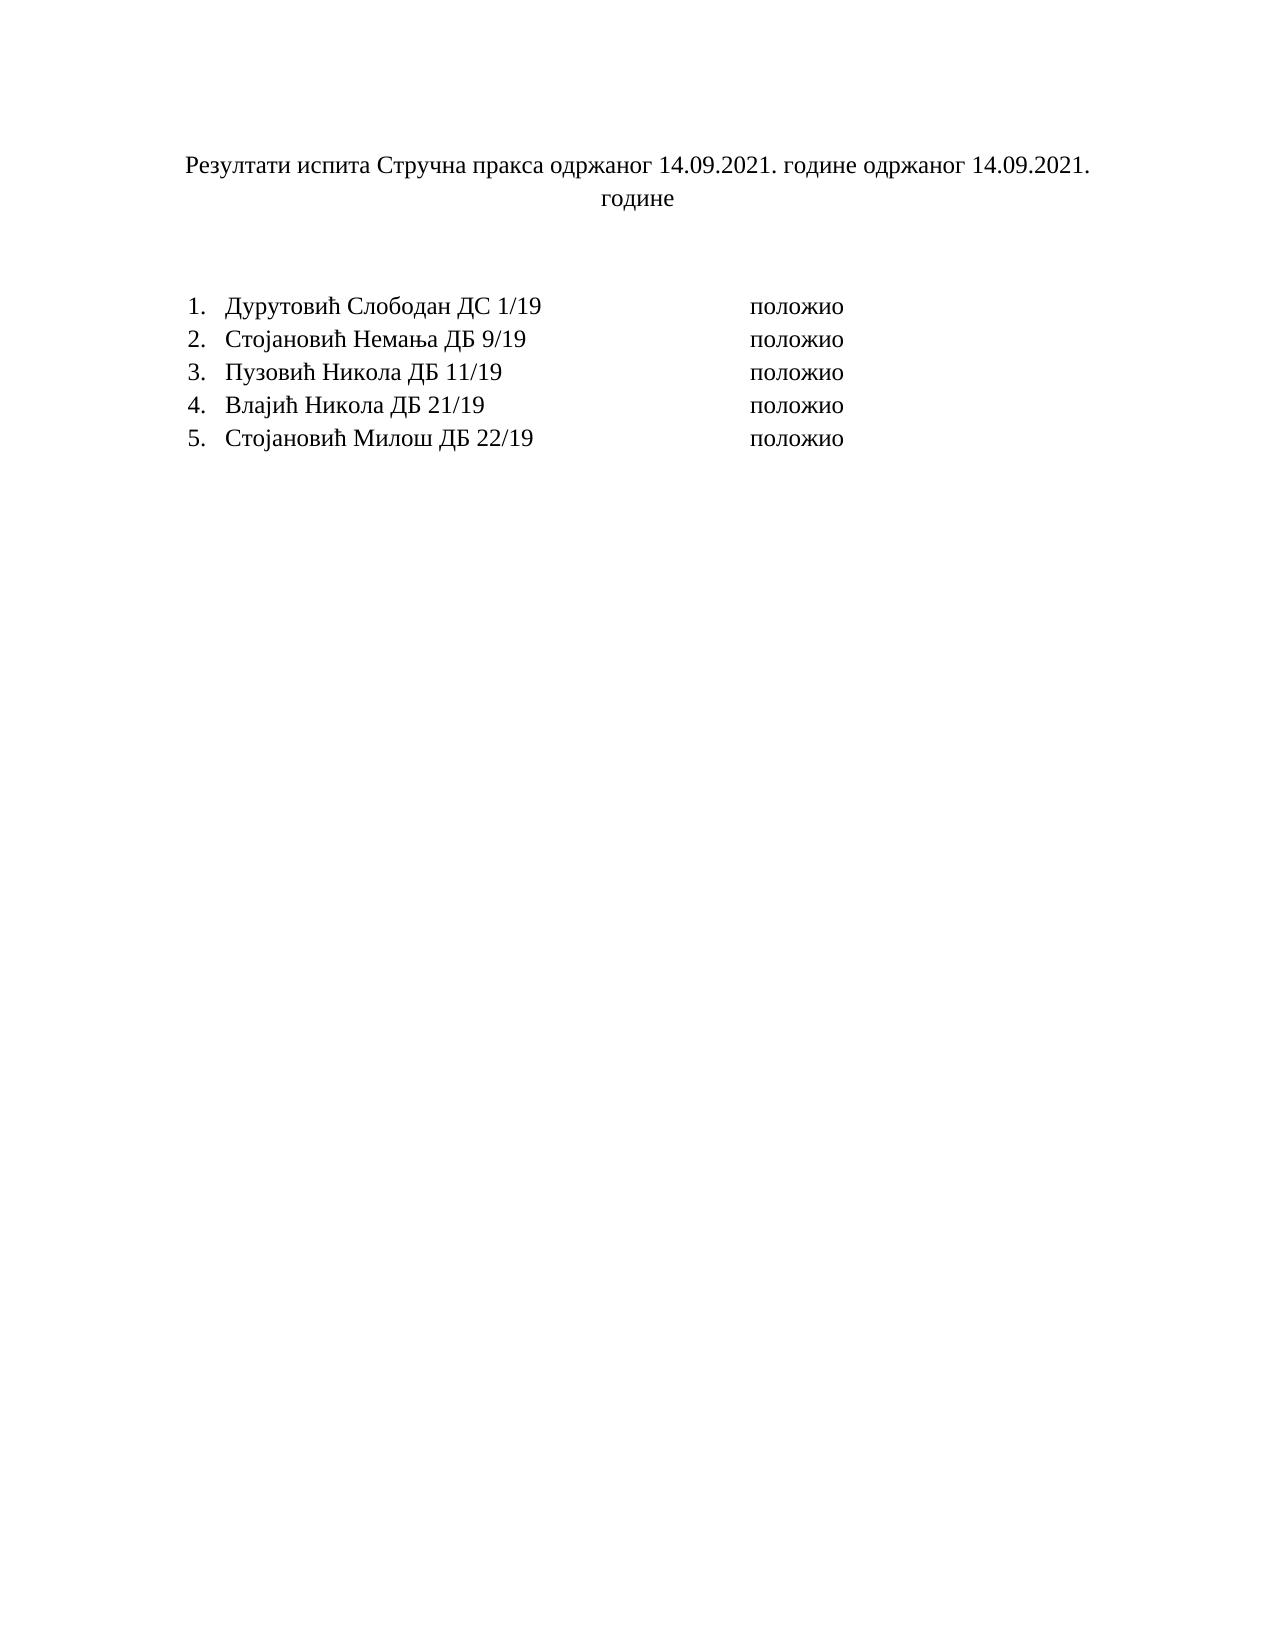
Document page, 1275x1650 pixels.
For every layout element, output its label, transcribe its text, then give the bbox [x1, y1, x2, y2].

list Стојановић Милош ДБ 22/19 положио [187, 423, 1125, 452]
list Влајић Никола ДБ 21/19 положио [187, 390, 1125, 418]
list Стојановић Немања ДБ 9/19 положио [187, 324, 1125, 352]
text Резултати испита Стручна пракса одржаног 14.09.2021. године одржаног 14.09.2021. године [150, 150, 1125, 212]
list Дурутовић Слободан ДС 1/19 положио [187, 291, 1125, 319]
list Пузовић Никола ДБ 11/19 положио [187, 357, 1125, 386]
